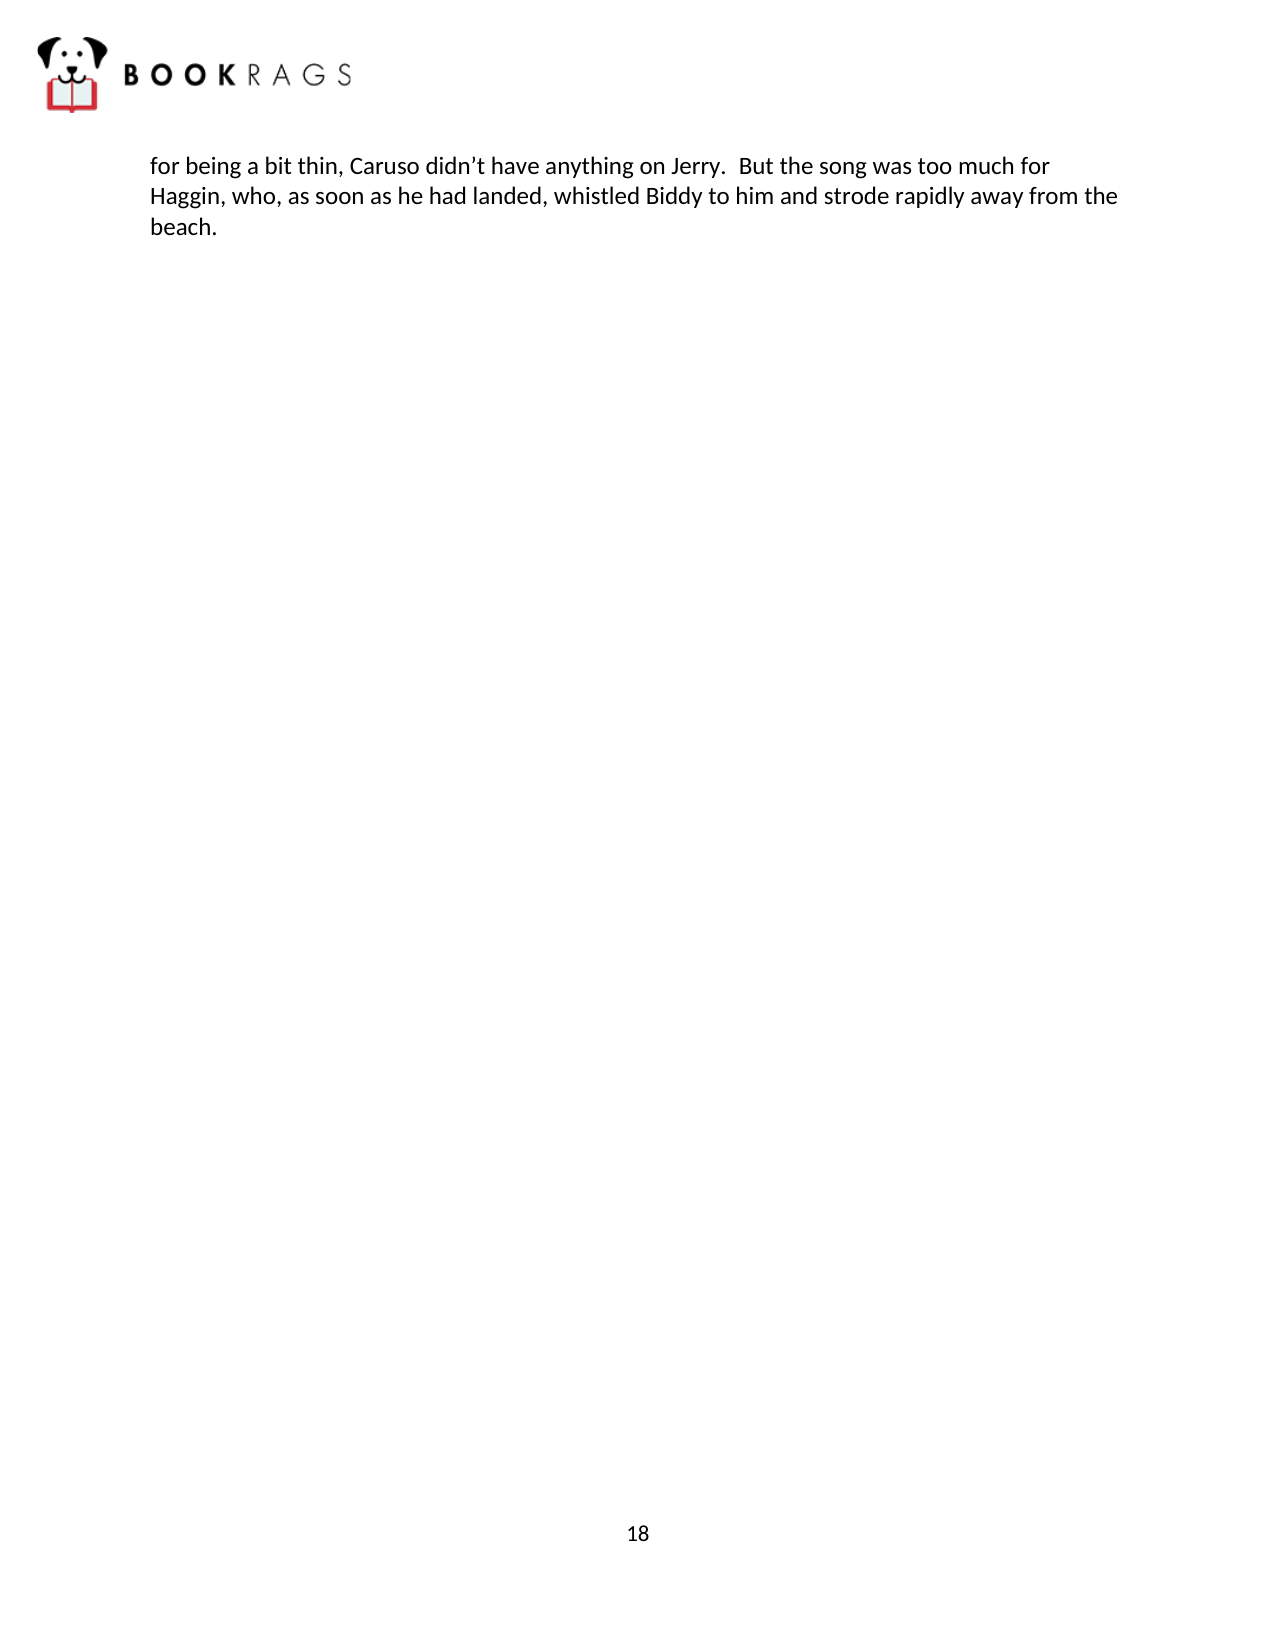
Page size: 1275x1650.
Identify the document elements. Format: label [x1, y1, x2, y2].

text [150, 150, 1125, 242]
picture [37, 37, 351, 113]
